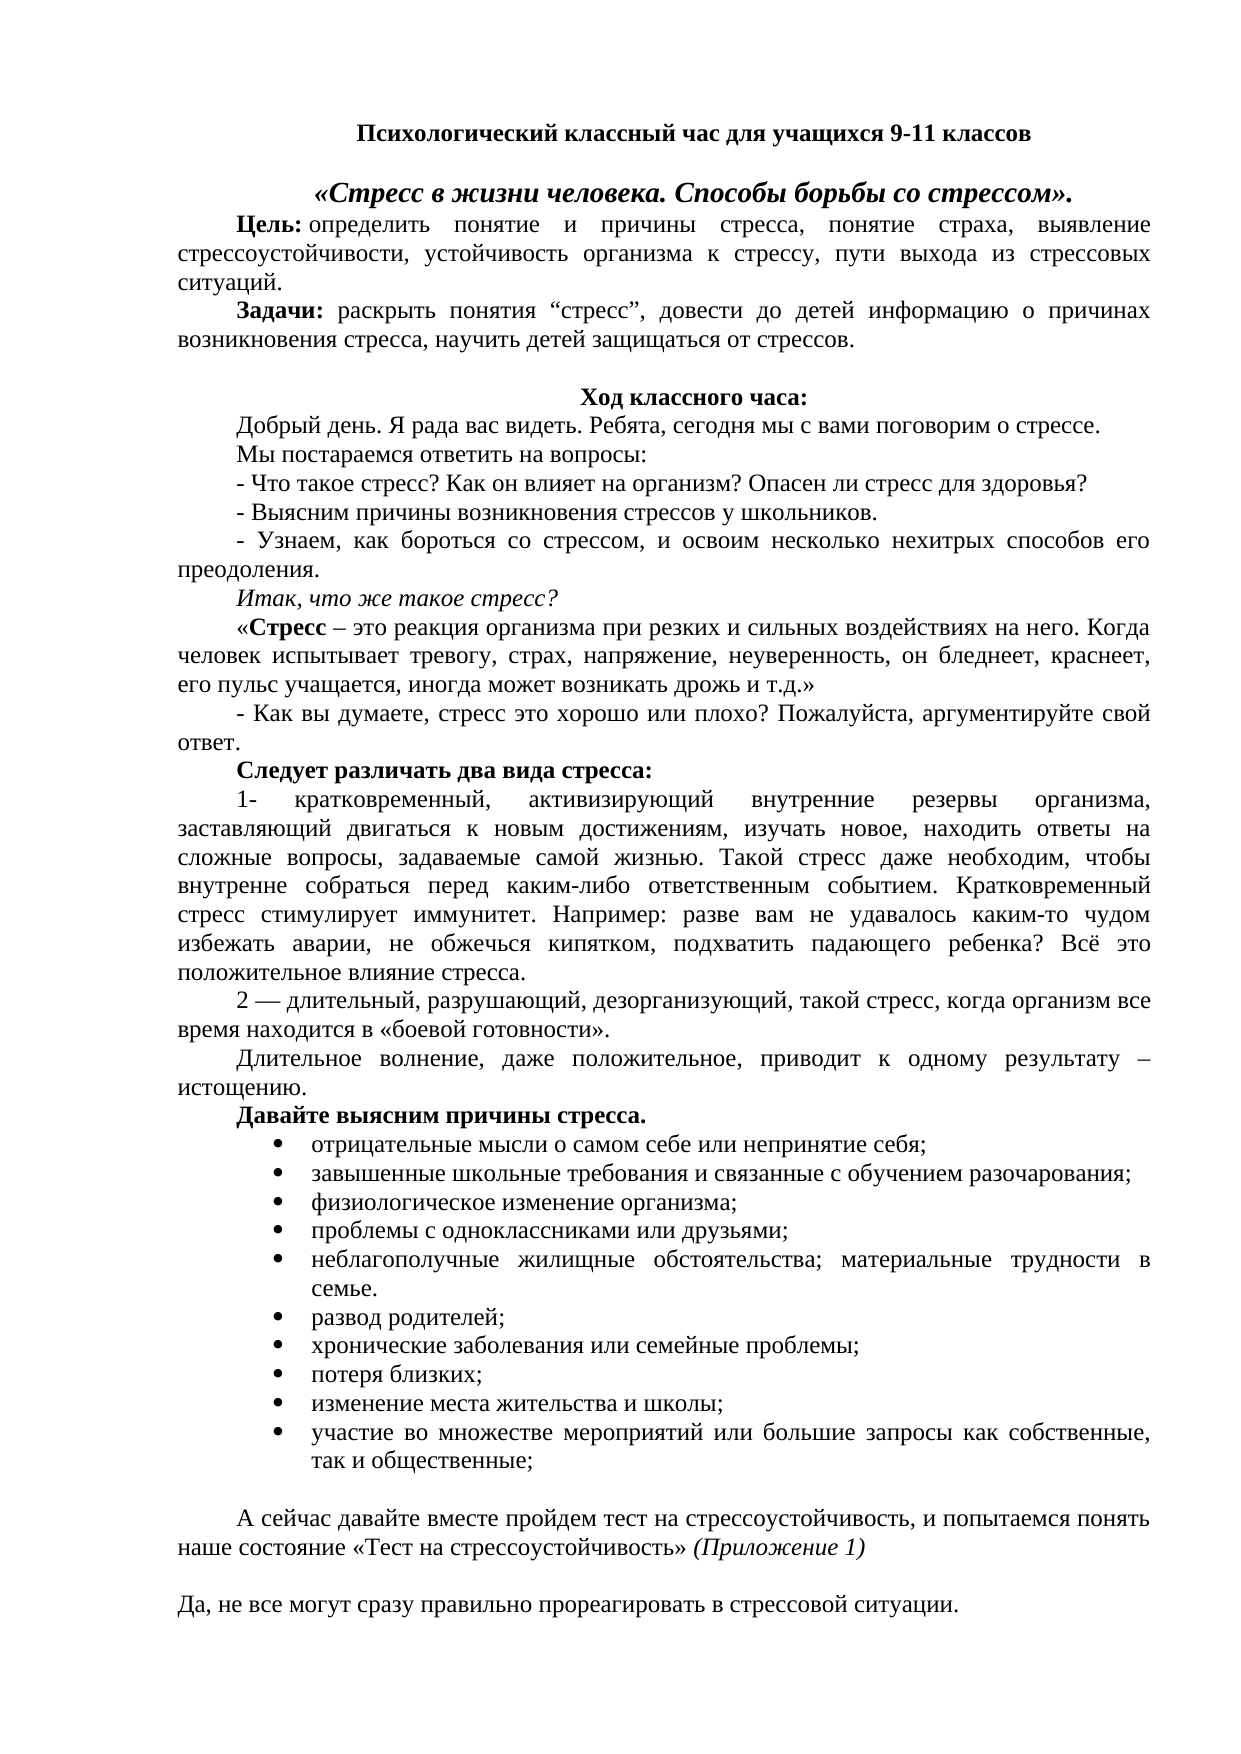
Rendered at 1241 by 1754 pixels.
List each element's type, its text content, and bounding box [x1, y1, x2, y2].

text Добрый день. Я рада вас видеть. Ребята, сегодня мы с вами поговорим о стрессе. [177, 410, 1152, 439]
text - Узнаем, как бороться со стрессом, и освоим несколько нехитрых способов его преодоления. [177, 525, 1152, 583]
list потеря близких; [274, 1359, 1152, 1388]
text - Выясним причины возникновения стрессов у школьников. [177, 497, 1152, 525]
list хронические заболевания или семейные проблемы; [274, 1330, 1152, 1359]
text - Как вы думаете, стресс это хорошо или плохо? Пожалуйста, аргументируйте свой ответ. [177, 698, 1152, 755]
text Психологический классный час для учащихся 9-11 классов [177, 118, 1152, 147]
list участие во множестве мероприятий или большие запросы как собственные, так и общественные; [274, 1417, 1152, 1474]
text Длительное волнение, даже положительное, приводит к одному результату – истощению. [177, 1043, 1152, 1100]
text Да, не все могут сразу правильно прореагировать в стрессовой ситуации. [177, 1560, 1152, 1618]
list проблемы с одноклассниками или друзьями; [274, 1215, 1152, 1244]
text Цель: определить понятие и причины стресса, понятие страха, выявление стрессоустойчивости, устойчивость организма к стрессу, пути выхода из стрессовых ситуаций. [177, 209, 1152, 295]
list неблагополучные жилищные обстоятельства; материальные трудности в семье. [274, 1244, 1152, 1302]
list изменение места жительства и школы; [274, 1388, 1152, 1417]
text А сейчас давайте вместе пройдем тест на стрессоустойчивость, и попытаемся понять наше состояние «Тест на стрессоустойчивость» (Приложение 1) [177, 1503, 1152, 1560]
text - Что такое стресс? Как он влияет на организм? Опасен ли стресс для здоровья? [177, 468, 1152, 497]
text Итак, что же такое стресс? [177, 583, 1152, 612]
text 2 — длительный, разрушающий, дезорганизующий, такой стресс, когда организм все время находится в «боевой готовности». [177, 985, 1152, 1043]
list завышенные школьные требования и связанные с обучением разочарования; [274, 1158, 1152, 1187]
text Мы постараемся ответить на вопросы: [177, 439, 1152, 468]
text «Стресс в жизни человека. Способы борьбы со стрессом». [177, 176, 1152, 209]
text Ход классного часа: [177, 382, 1152, 410]
list физиологическое изменение организма; [274, 1187, 1152, 1215]
text 1- кратковременный, активизирующий внутренние резервы организма, заставляющий двигаться к новым достижениям, изучать новое, находить ответы на сложные вопросы, задаваемые самой жизнью. Такой стресс даже необходим, чтобы внутренне собраться перед каким-либо ответственным событием. Кратковременный стресс стимулирует иммунитет. Например: разве вам не удавалось каким-то чудом избежать аварии, не обжечься кипятком, подхватить падающего ребенка? Всё это положительное влияние стресса. [177, 784, 1152, 985]
list развод родителей; [274, 1302, 1152, 1330]
text Задачи: раскрыть понятия “стресс”, довести до детей информацию о причинах возникновения стресса, научить детей защищаться от стрессов. [177, 295, 1152, 353]
text «Стресс – это реакция организма при резких и сильных воздействиях на него. Когда человек испытывает тревогу, страх, напряжение, неуверенность, он бледнеет, краснеет, его пульс учащается, иногда может возникать дрожь и т.д.» [177, 612, 1152, 698]
text Давайте выясним причины стресса. [177, 1100, 1152, 1129]
list отрицательные мысли о самом себе или непринятие себя; [274, 1129, 1152, 1158]
text Следует различать два вида стресса: [177, 755, 1152, 784]
